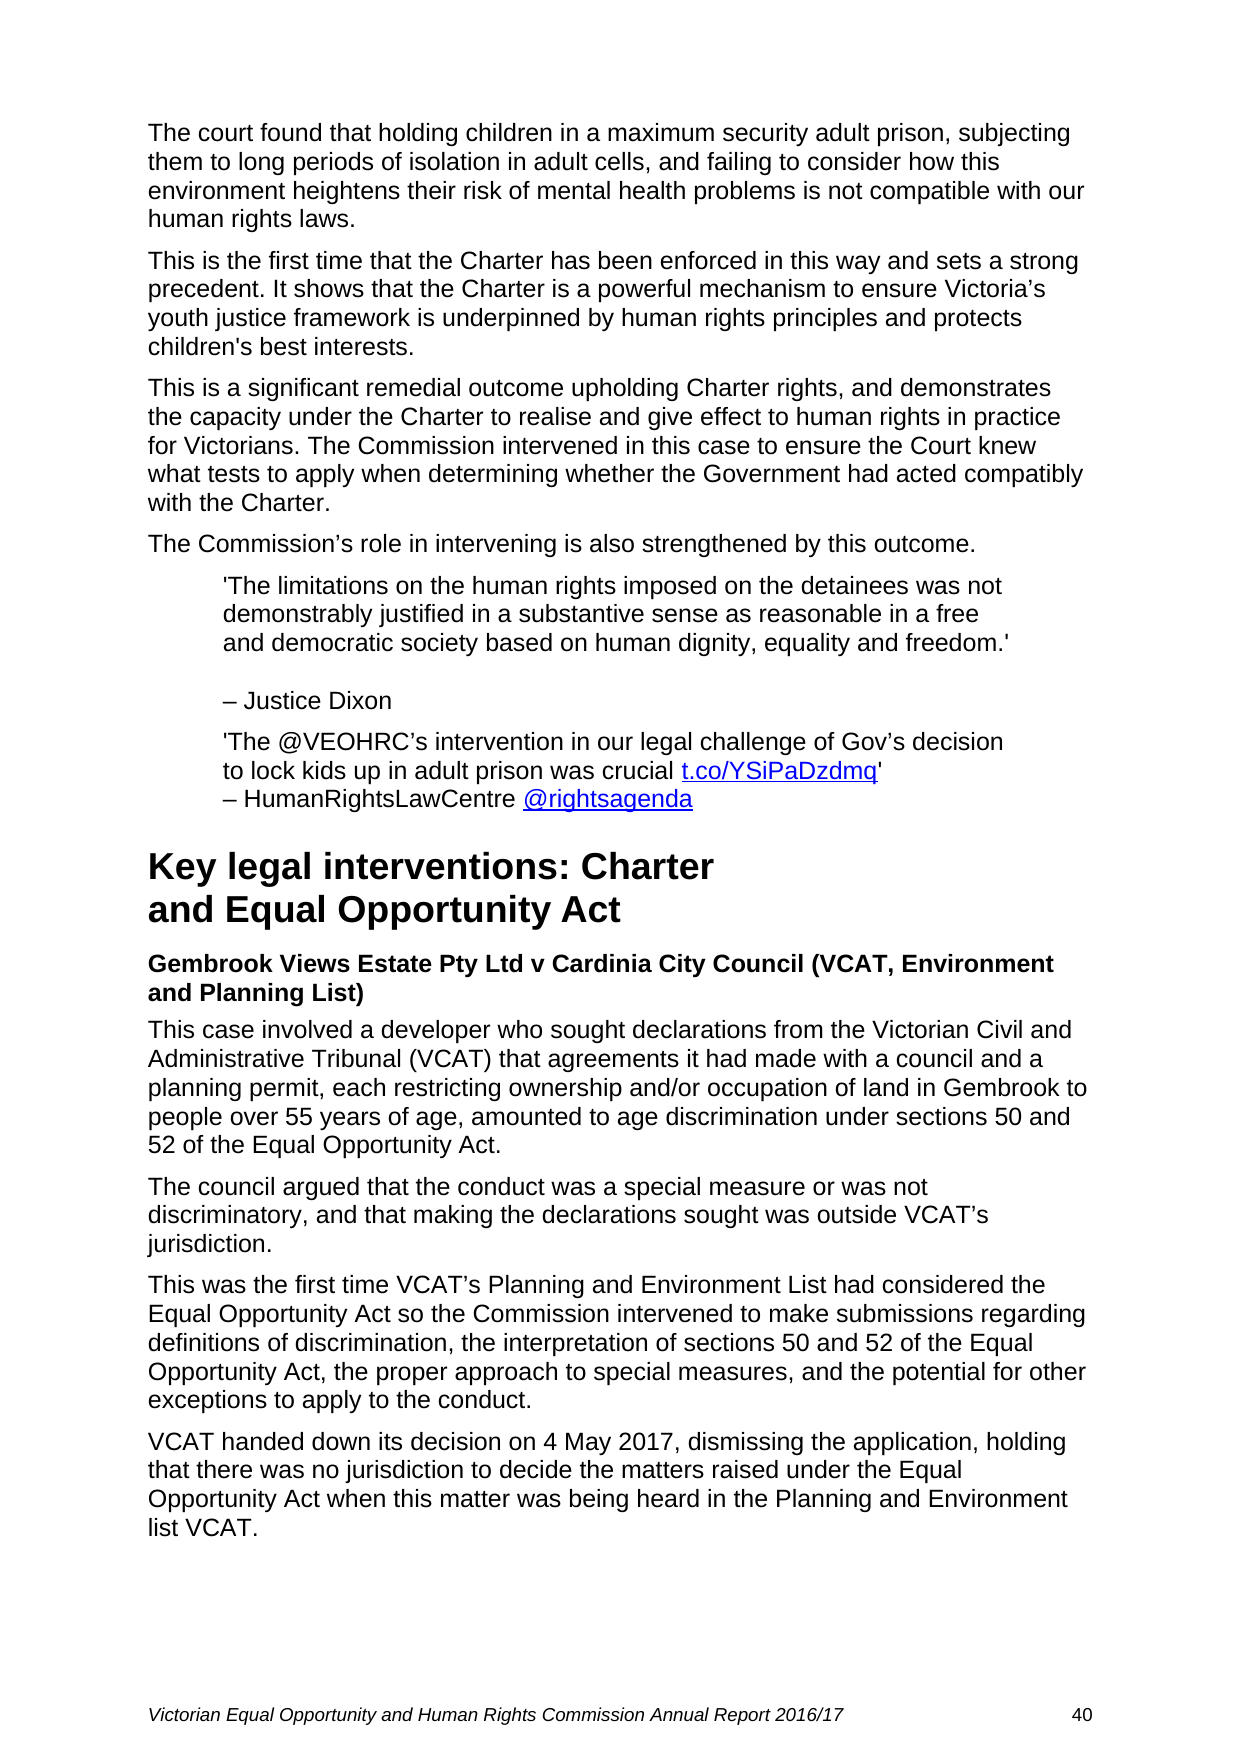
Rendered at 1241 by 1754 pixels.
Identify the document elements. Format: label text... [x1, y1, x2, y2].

subtitle Gembrook Views Estate Pty Ltd v Cardinia City Council (VCAT, Environment and Planning List) [148, 949, 1092, 1007]
text The court found that holding children in a maximum security adult prison, subjecting them to long periods of isolation in adult cells, and failing to consider how this environment heightens their risk of mental health problems is not compatible with our human rights laws. [148, 118, 1092, 233]
text This is the first time that the Charter has been enforced in this way and sets a strong precedent. It shows that the Charter is a powerful mechanism to ensure Victoria’s youth justice framework is underpinned by human rights principles and protects children's best interests. [148, 246, 1092, 361]
text This was the first time VCAT’s Planning and Environment List had considered the Equal Opportunity Act so the Commission intervened to make submissions regarding definitions of discrimination, the interpretation of sections 50 and 52 of the Equal Opportunity Act, the proper approach to special measures, and the potential for other exceptions to apply to the conduct. [148, 1270, 1092, 1414]
subtitle Key legal interventions: Charter and Equal Opportunity Act [148, 844, 1092, 931]
text The council argued that the conduct was a special measure or was not discriminatory, and that making the declarations sought was outside VCAT’s jurisdiction. [148, 1171, 1092, 1258]
text 'The @VEOHRC’s intervention in our legal challenge of Gov’s decision to lock kids up in adult prison was crucial t.co/YSiPaDzdmq' – HumanRightsLawCentre @rightsagenda [223, 727, 1010, 813]
text VCAT handed down its decision on 4 May 2017, dismissing the application, holding that there was no jurisdiction to decide the matters raised under the Equal Opportunity Act when this matter was being heard in the Planning and Environment list VCAT. [148, 1426, 1092, 1541]
text This case involved a developer who sought declarations from the Victorian Civil and Administrative Tribunal (VCAT) that agreements it had made with a council and a planning permit, each restricting ownership and/or occupation of land in Gembrook to people over 55 years of age, amounted to age discrimination under sections 50 and 52 of the Equal Opportunity Act. [148, 1015, 1092, 1159]
text 'The limitations on the human rights imposed on the detainees was not demonstrably justified in a substantive sense as reasonable in a free and democratic society based on human dignity, equality and freedom.' – Justice Dixon [223, 571, 1010, 714]
text This is a significant remedial outcome upholding Charter rights, and demonstrates the capacity under the Charter to realise and give effect to human rights in practice for Victorians. The Commission intervened in this case to ensure the Court knew what tests to apply when determining whether the Government had acted compatibly with the Charter. [148, 373, 1092, 517]
text The Commission’s role in intervening is also strengthened by this outcome. [148, 529, 1092, 558]
